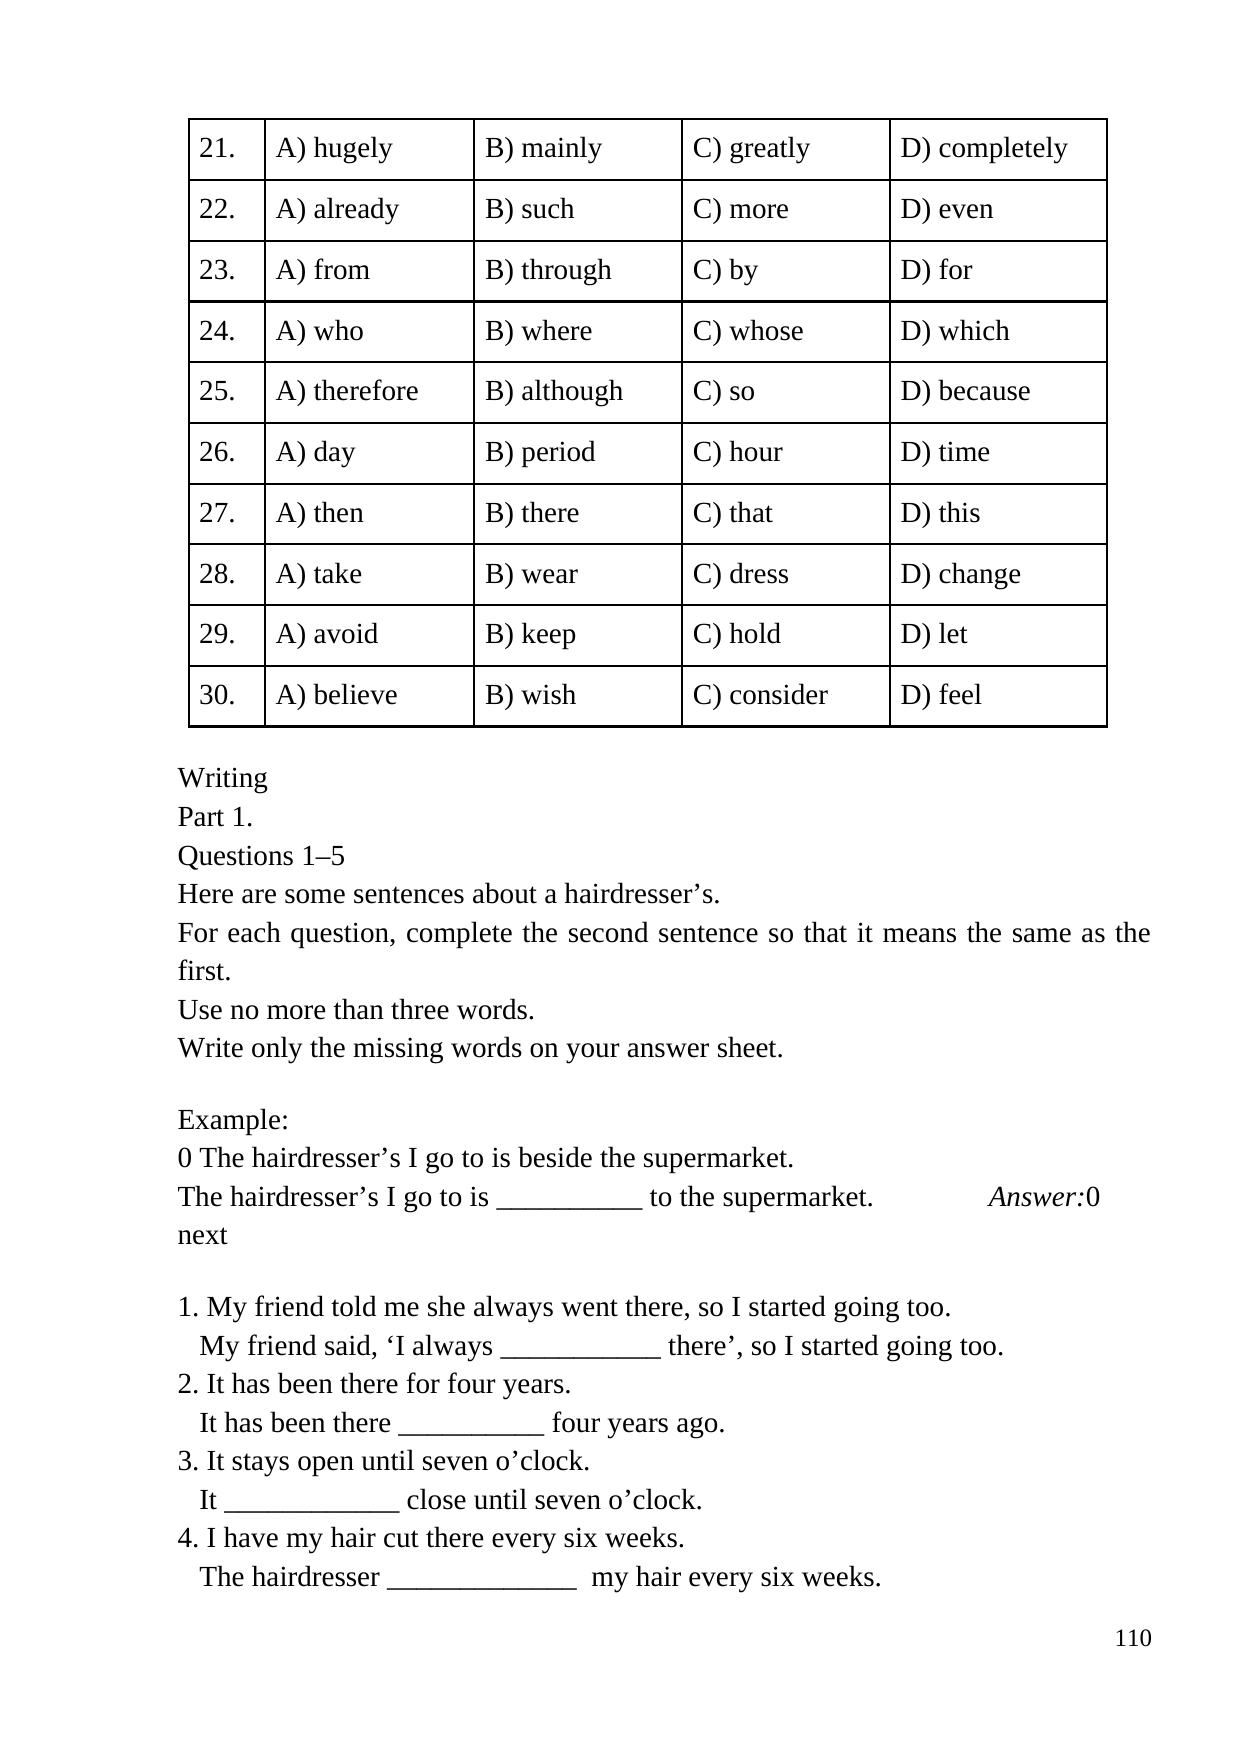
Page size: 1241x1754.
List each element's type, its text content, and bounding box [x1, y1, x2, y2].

table_cell A) then [266, 485, 473, 543]
text Part 1. [177, 799, 1152, 833]
text Use no more than three words. [177, 992, 1152, 1025]
text The hairdresser’s I go to is __________ to the supermarket. Answer:0 next [177, 1179, 1152, 1251]
table_cell C) hold [683, 606, 889, 665]
text Example: [177, 1102, 1152, 1135]
text It ____________ close until seven o’clock. [177, 1482, 1152, 1515]
table_cell B) through [475, 242, 681, 300]
table_cell 28. [190, 545, 264, 604]
table_cell B) where [475, 303, 681, 361]
table_header A) hugely [266, 120, 473, 179]
table_cell C) more [683, 181, 889, 239]
table_cell B) wear [475, 545, 681, 604]
table_cell C) by [683, 242, 889, 300]
table_cell C) dress [683, 545, 889, 604]
table_cell B) such [475, 181, 681, 239]
table_cell D) time [891, 424, 1106, 482]
table_cell C) consider [683, 667, 889, 725]
table_cell 30. [190, 667, 264, 725]
text 0 The hairdresser’s I go to is beside the supermarket. [177, 1140, 1152, 1174]
table_cell C) so [683, 363, 889, 422]
text For each question, complete the second sentence so that it means the same as the first. [177, 915, 1152, 987]
table_cell D) change [891, 545, 1106, 604]
table_cell B) although [475, 363, 681, 422]
table_header C) greatly [683, 120, 889, 179]
table_cell 26. [190, 424, 264, 482]
table_cell D) even [891, 181, 1106, 239]
table_cell A) from [266, 242, 473, 300]
table_header B) mainly [475, 120, 681, 179]
table_cell B) there [475, 485, 681, 543]
text Write only the missing words on your answer sheet. [177, 1030, 1152, 1064]
table_cell 29. [190, 606, 264, 665]
table_cell A) already [266, 181, 473, 239]
text My friend said, ‘I always ___________ there’, so I started going too. [177, 1328, 1152, 1361]
text 1. My friend told me she always went there, so I started going too. [177, 1289, 1152, 1323]
text It has been there __________ four years ago. [177, 1405, 1152, 1438]
table_header 21. [190, 120, 264, 179]
table_cell D) feel [891, 667, 1106, 725]
table_cell A) day [266, 424, 473, 482]
table_cell D) this [891, 485, 1106, 543]
table_cell B) keep [475, 606, 681, 665]
table_cell A) who [266, 303, 473, 361]
text Questions 1–5 [177, 838, 1152, 871]
table_cell D) for [891, 242, 1106, 300]
table_cell A) avoid [266, 606, 473, 665]
table_cell B) wish [475, 667, 681, 725]
table_cell D) which [891, 303, 1106, 361]
table_cell C) whose [683, 303, 889, 361]
table_cell 23. [190, 242, 264, 300]
text 4. I have my hair cut there every six weeks. [177, 1520, 1152, 1554]
table_cell A) take [266, 545, 473, 604]
table_cell C) hour [683, 424, 889, 482]
table_cell A) therefore [266, 363, 473, 422]
table_header D) completely [891, 120, 1106, 179]
table_cell 24. [190, 303, 264, 361]
table_cell 25. [190, 363, 264, 422]
table_cell 22. [190, 181, 264, 239]
text Here are some sentences about a hairdresser’s. [177, 876, 1152, 910]
text Writing [177, 761, 1152, 794]
table_cell B) period [475, 424, 681, 482]
text 2. It has been there for four years. [177, 1366, 1152, 1400]
table_cell D) because [891, 363, 1106, 422]
table_cell D) let [891, 606, 1106, 665]
text 3. It stays open until seven o’clock. [177, 1443, 1152, 1477]
table_cell A) believe [266, 667, 473, 725]
table_cell 27. [190, 485, 264, 543]
text The hairdresser _____________ my hair every six weeks. [177, 1559, 1152, 1592]
table_cell C) that [683, 485, 889, 543]
